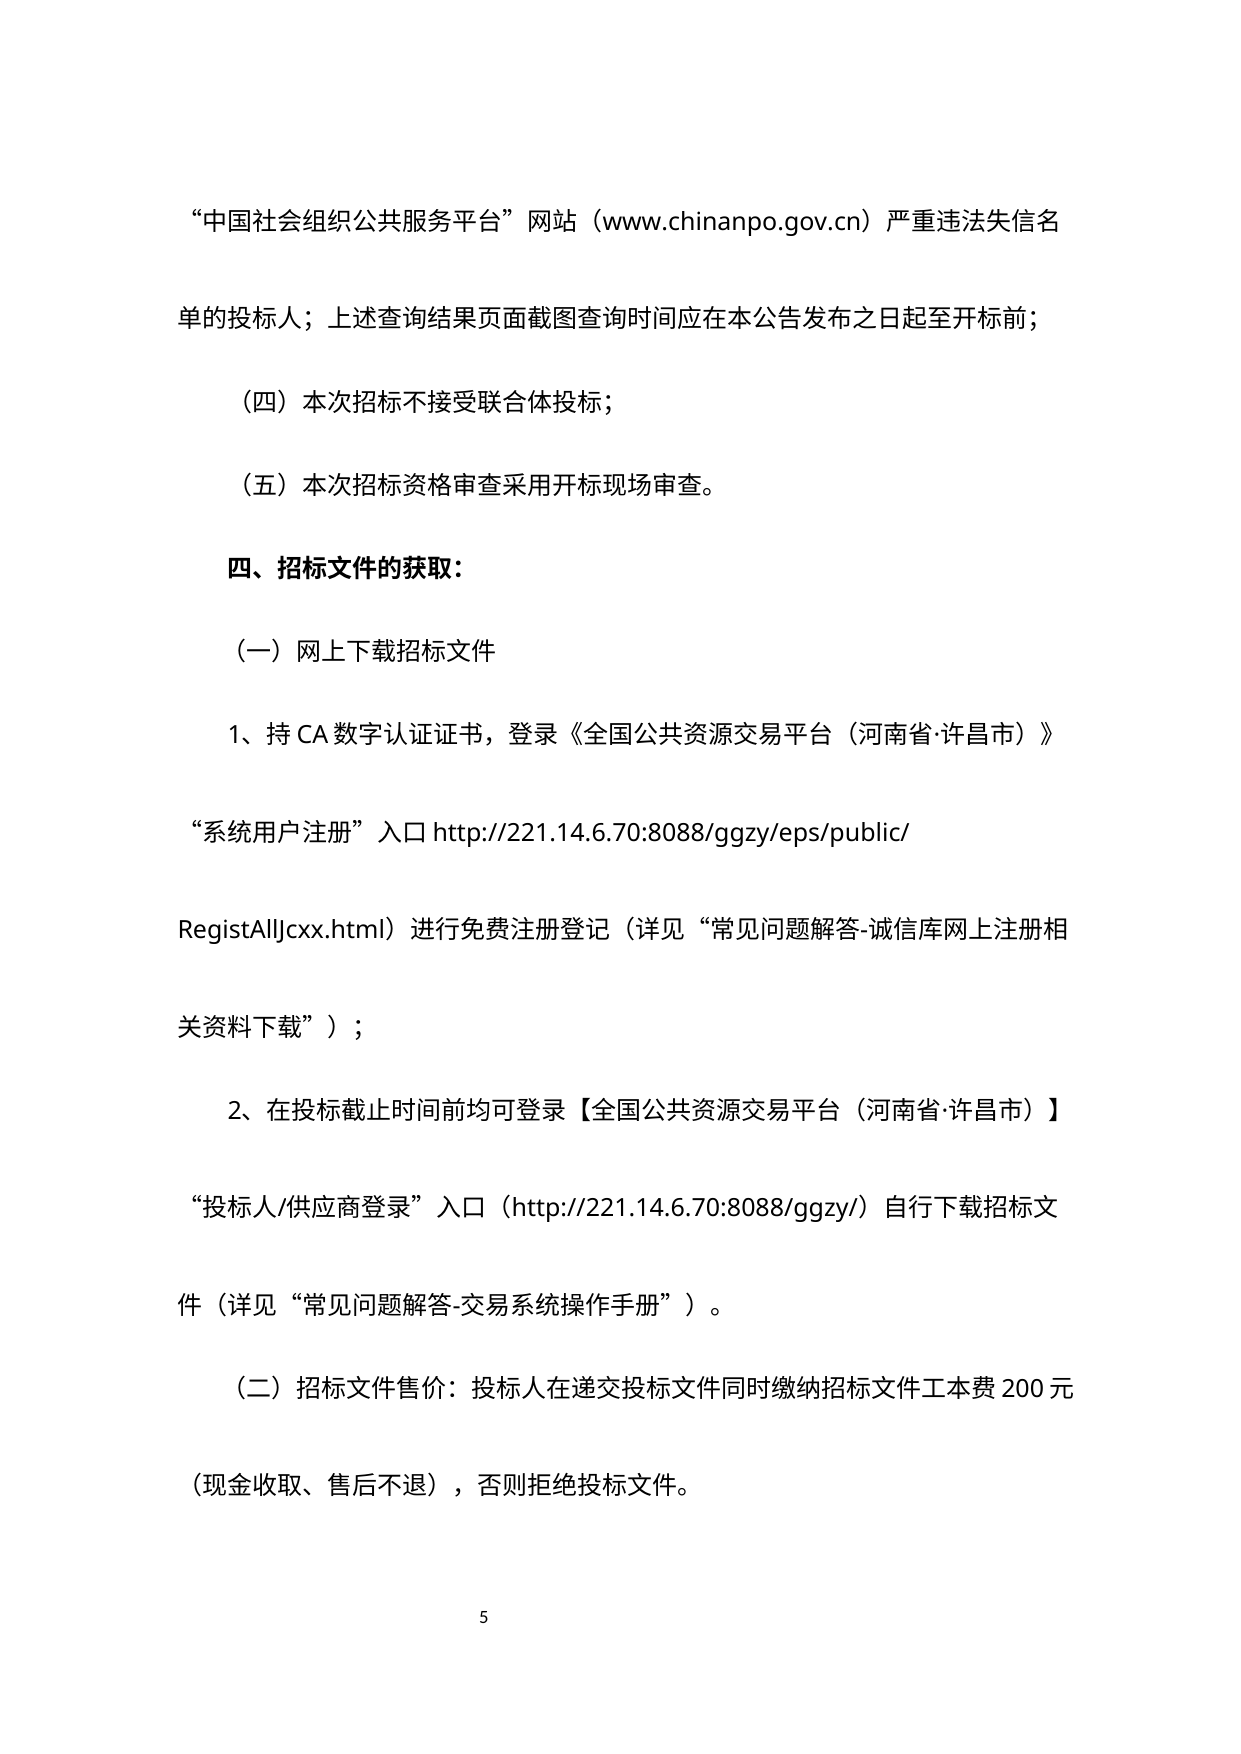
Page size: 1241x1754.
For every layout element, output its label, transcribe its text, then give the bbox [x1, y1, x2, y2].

text （一）网上下载招标文件 [177, 617, 1081, 682]
text （二）招标文件售价：投标人在递交投标文件同时缴纳招标文件工本费200元（现金收取、售后不退），否则拒绝投标文件。 [177, 1354, 1081, 1516]
text 四、招标文件的获取： [177, 534, 1081, 599]
text 1、持CA数字认证证书，登录《全国公共资源交易平台（河南省·许昌市）》“系统用户注册”入口http://221.14.6.70:8088/ggzy/eps/public/RegistAllJcxx.html）进行免费注册登记（详见“常见问题解答-诚信库网上注册相关资料下载”）； [177, 700, 1081, 1058]
text （五）本次招标资格审查采用开标现场审查。 [177, 451, 1081, 516]
text 2、在投标截止时间前均可登录【全国公共资源交易平台（河南省·许昌市）】“投标人/供应商登录”入口（http://221.14.6.70:8088/ggzy/）自行下载招标文件（详见“常见问题解答-交易系统操作手册”）。 [177, 1076, 1081, 1336]
text （四）本次招标不接受联合体投标； [177, 368, 1081, 433]
